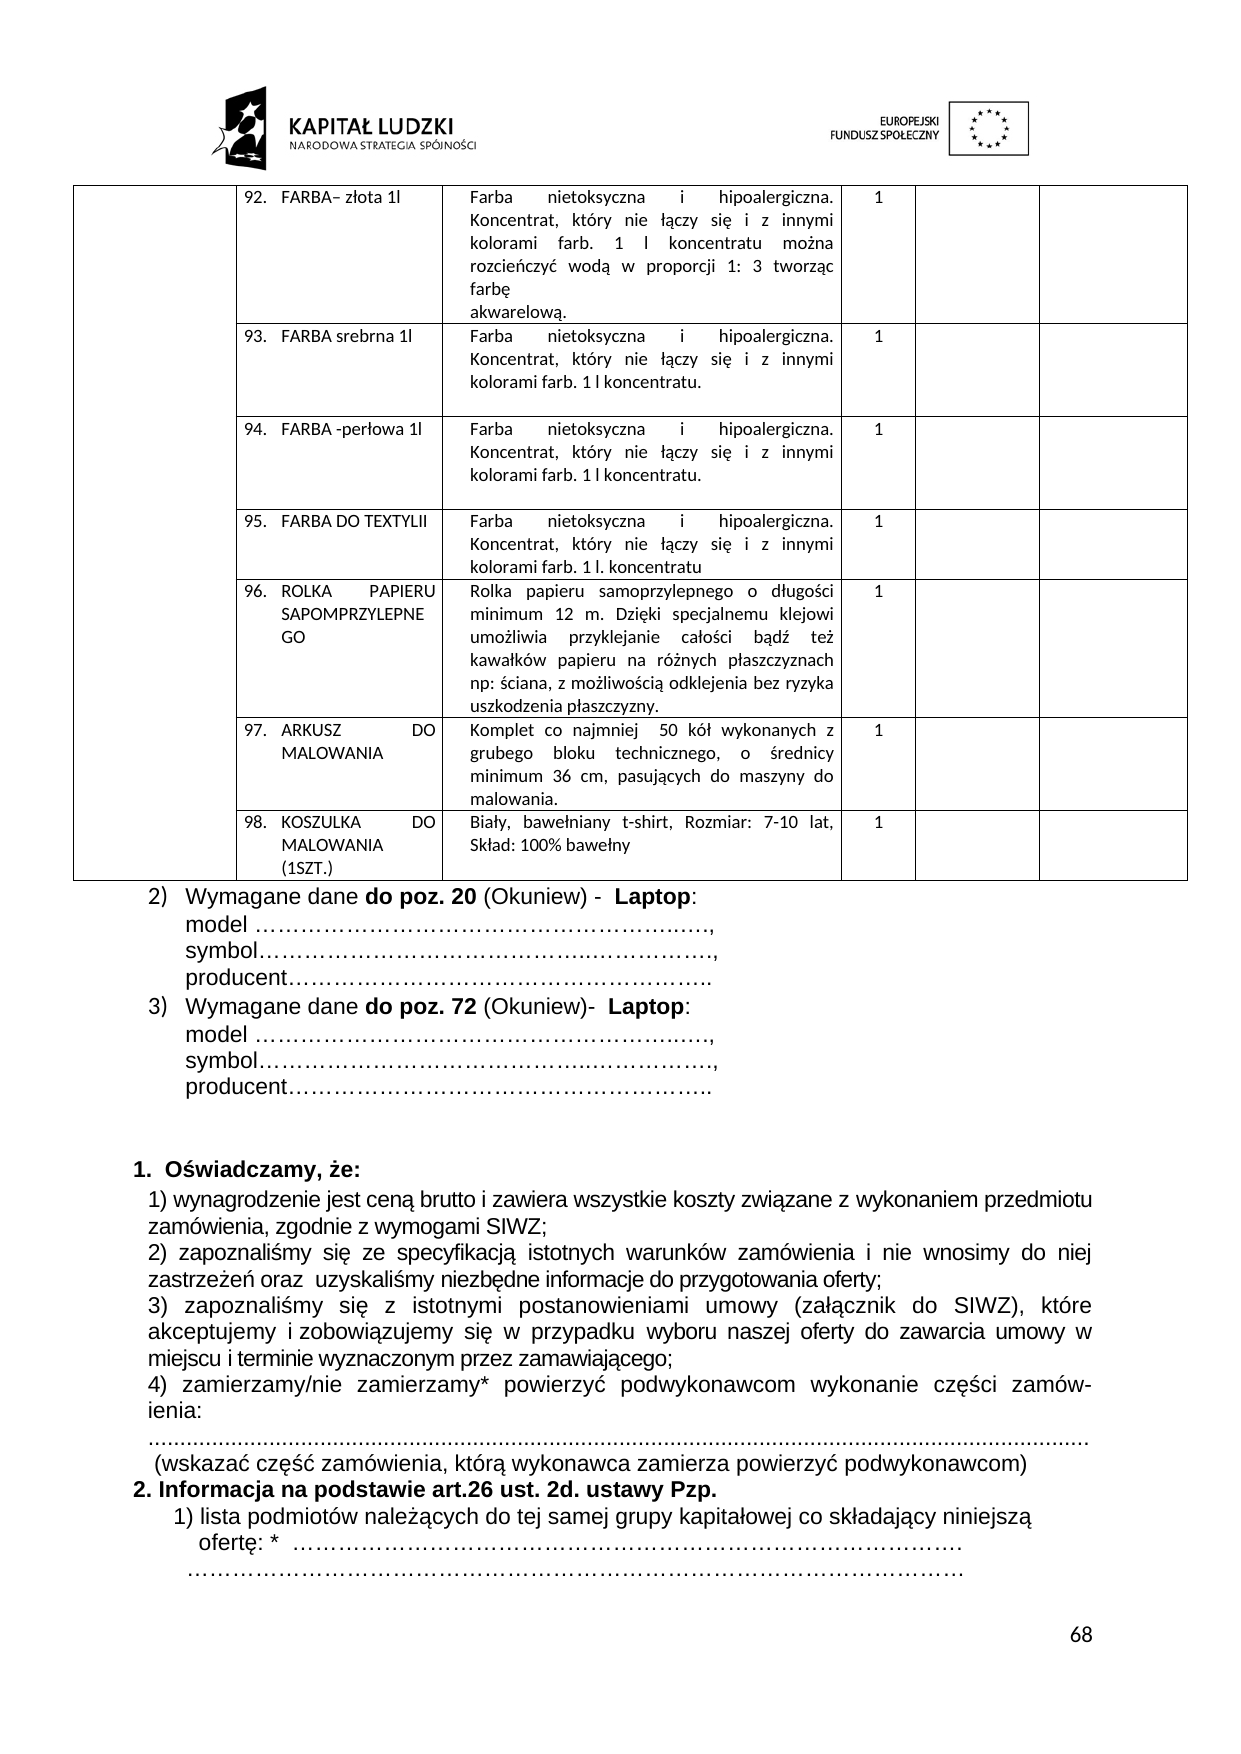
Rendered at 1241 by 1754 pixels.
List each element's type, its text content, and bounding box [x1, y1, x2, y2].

list Wymagane dane do poz. 20 (Okuniew) - Laptop: model ………………………………………………..…., symbol……………………………………..……………., producent……………………………………………….. [148, 881, 1086, 990]
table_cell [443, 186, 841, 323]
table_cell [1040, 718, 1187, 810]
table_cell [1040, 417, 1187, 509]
list producent……………………………………………….. [185, 1073, 1086, 1100]
text 2) zapoznaliśmy się ze specyfikacją istotnych warunków zamówienia i nie wnosimy do niej zastrzeżeń oraz uzyskaliśmy niezbędne informacje do przygotowania oferty; [148, 1239, 1093, 1292]
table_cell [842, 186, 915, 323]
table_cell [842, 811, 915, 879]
text .................................................................................................................................................... [148, 1424, 1093, 1450]
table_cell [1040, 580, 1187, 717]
text 1) lista podmiotów należących do tej samej grupy kapitałowej co składający niniejszą [148, 1503, 1093, 1529]
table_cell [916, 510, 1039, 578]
text ofertę: * ……………………………………………………………………………. [148, 1529, 1093, 1555]
list 1. Oświadczamy, że: [133, 1156, 1087, 1183]
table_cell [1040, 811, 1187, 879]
text 1) wynagrodzenie jest ceną brutto i zawiera wszystkie koszty związane z wykonaniem przedmiotu zamówienia, zgodnie z wymogami SIWZ; [148, 1186, 1093, 1239]
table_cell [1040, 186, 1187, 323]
text 4) zamierzamy/nie zamierzamy* powierzyć podwykonawcom wykonanie części zamów- ienia: [148, 1371, 1093, 1424]
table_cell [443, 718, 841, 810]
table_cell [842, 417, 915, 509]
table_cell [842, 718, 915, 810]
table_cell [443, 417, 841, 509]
text ………………………………………………………………………………………… [148, 1555, 1093, 1582]
text 2. Informacja na podstawie art.26 ust. 2d. ustawy Pzp. [133, 1476, 1093, 1503]
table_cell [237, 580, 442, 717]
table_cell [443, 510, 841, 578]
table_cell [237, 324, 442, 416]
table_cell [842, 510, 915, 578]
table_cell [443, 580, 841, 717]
picture [147, 73, 1093, 185]
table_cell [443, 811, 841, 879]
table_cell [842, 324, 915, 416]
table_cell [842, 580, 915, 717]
text (wskazać część zamówienia, którą wykonawca zamierza powierzyć podwykonawcom) [148, 1450, 1093, 1476]
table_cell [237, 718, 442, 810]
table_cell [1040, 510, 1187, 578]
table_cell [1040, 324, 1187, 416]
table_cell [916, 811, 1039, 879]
list Wymagane dane do poz. 72 (Okuniew)- Laptop: model ………………………………………………..…., symbol……………………………………..……………., [148, 990, 1086, 1073]
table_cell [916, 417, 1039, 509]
text 3) zapoznaliśmy się z istotnymi postanowieniami umowy (załącznik do SIWZ), które akceptujemy i zobowiązujemy się w przypadku wyboru naszej oferty do zawarcia umowy w miejscu i terminie wyznaczonym przez zamawiającego; [148, 1292, 1093, 1371]
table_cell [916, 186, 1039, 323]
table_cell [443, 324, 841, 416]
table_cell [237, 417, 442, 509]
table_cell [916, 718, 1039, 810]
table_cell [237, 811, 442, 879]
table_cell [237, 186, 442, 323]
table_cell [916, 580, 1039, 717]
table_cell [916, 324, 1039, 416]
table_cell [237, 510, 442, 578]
